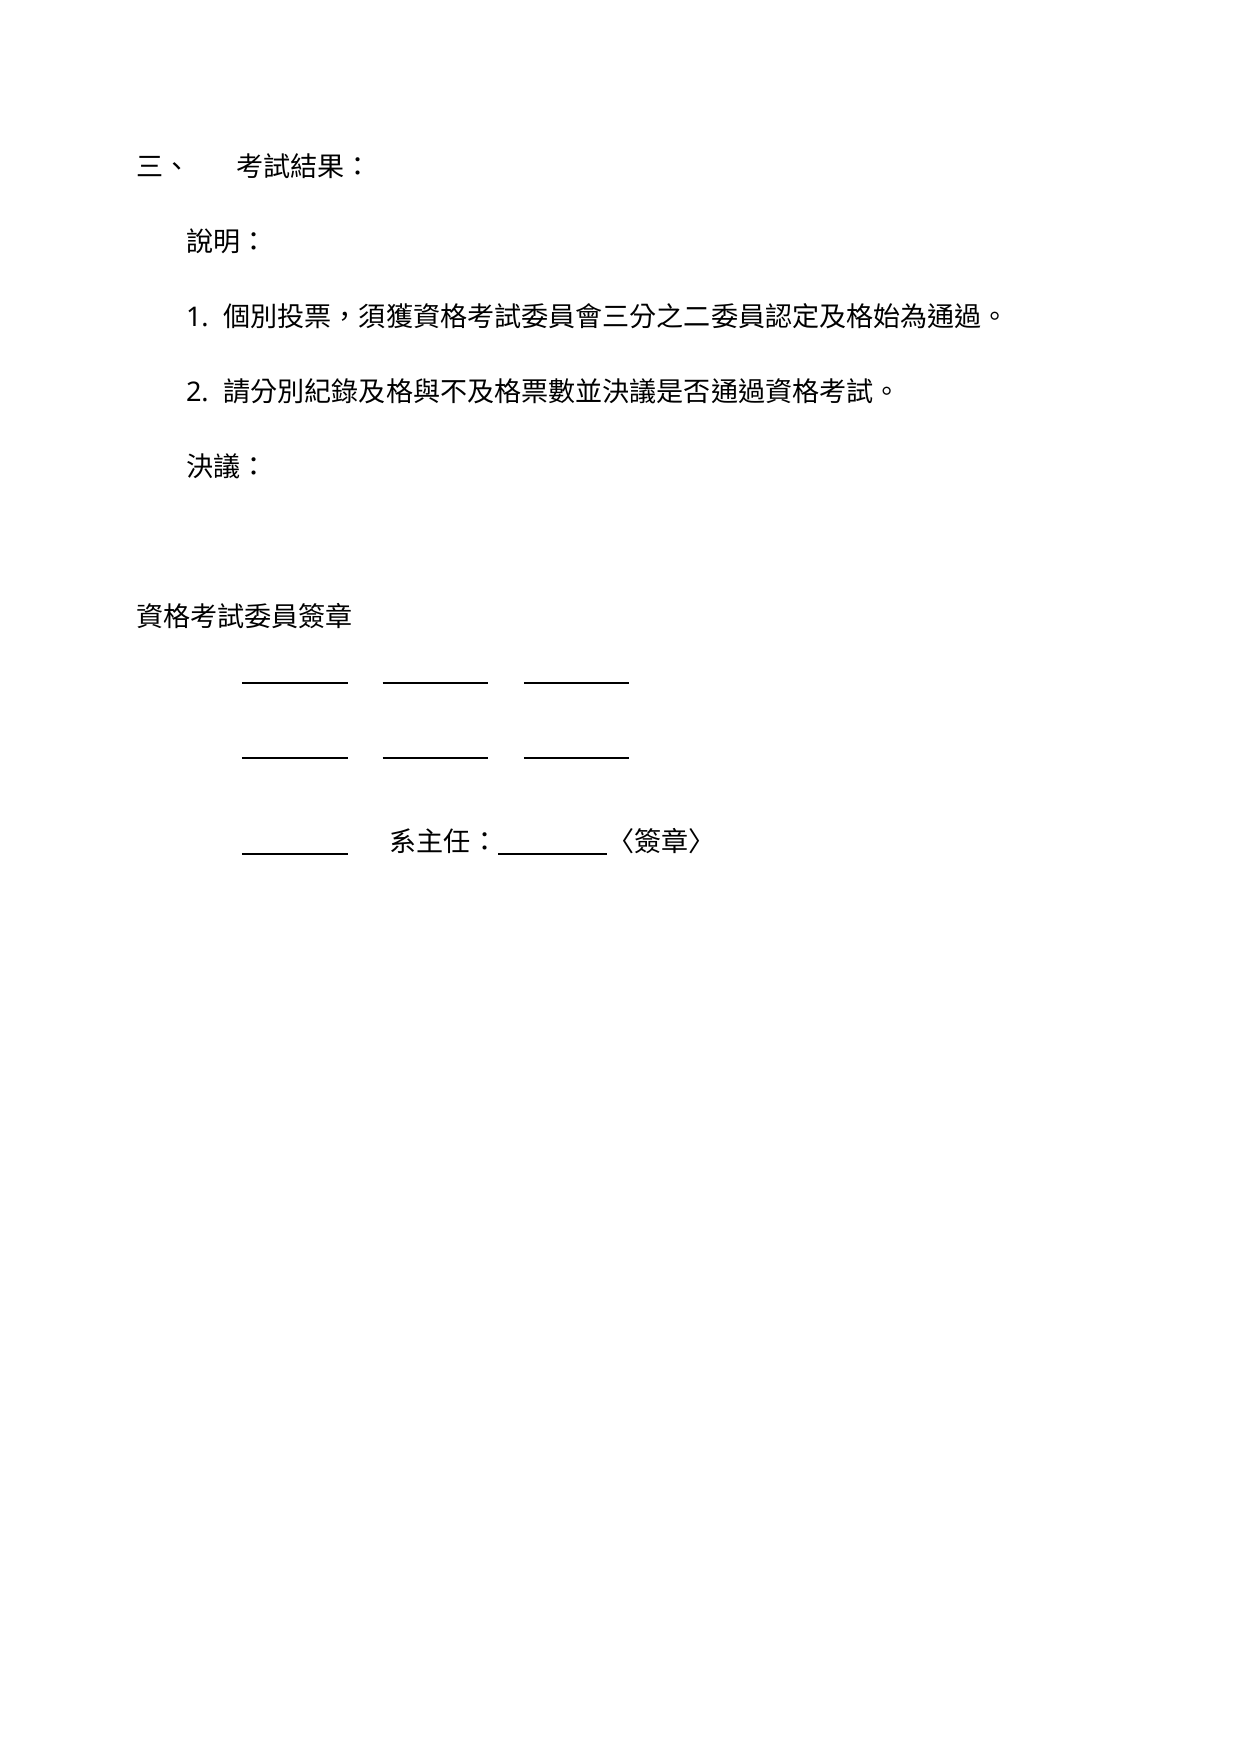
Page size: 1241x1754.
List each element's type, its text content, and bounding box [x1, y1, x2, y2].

text 資格考試委員簽章 [136, 577, 1104, 652]
list 說明： [186, 202, 1104, 277]
text 系主任： 〈簽章〉 [136, 802, 1104, 877]
text 決議： [186, 427, 1104, 502]
list 個別投票，須獲資格考試委員會三分之二委員認定及格始為通過。 [186, 277, 1104, 352]
list 請分別紀錄及格與不及格票數並決議是否通過資格考試。 [186, 352, 1104, 427]
list 考試結果： [136, 127, 1104, 202]
